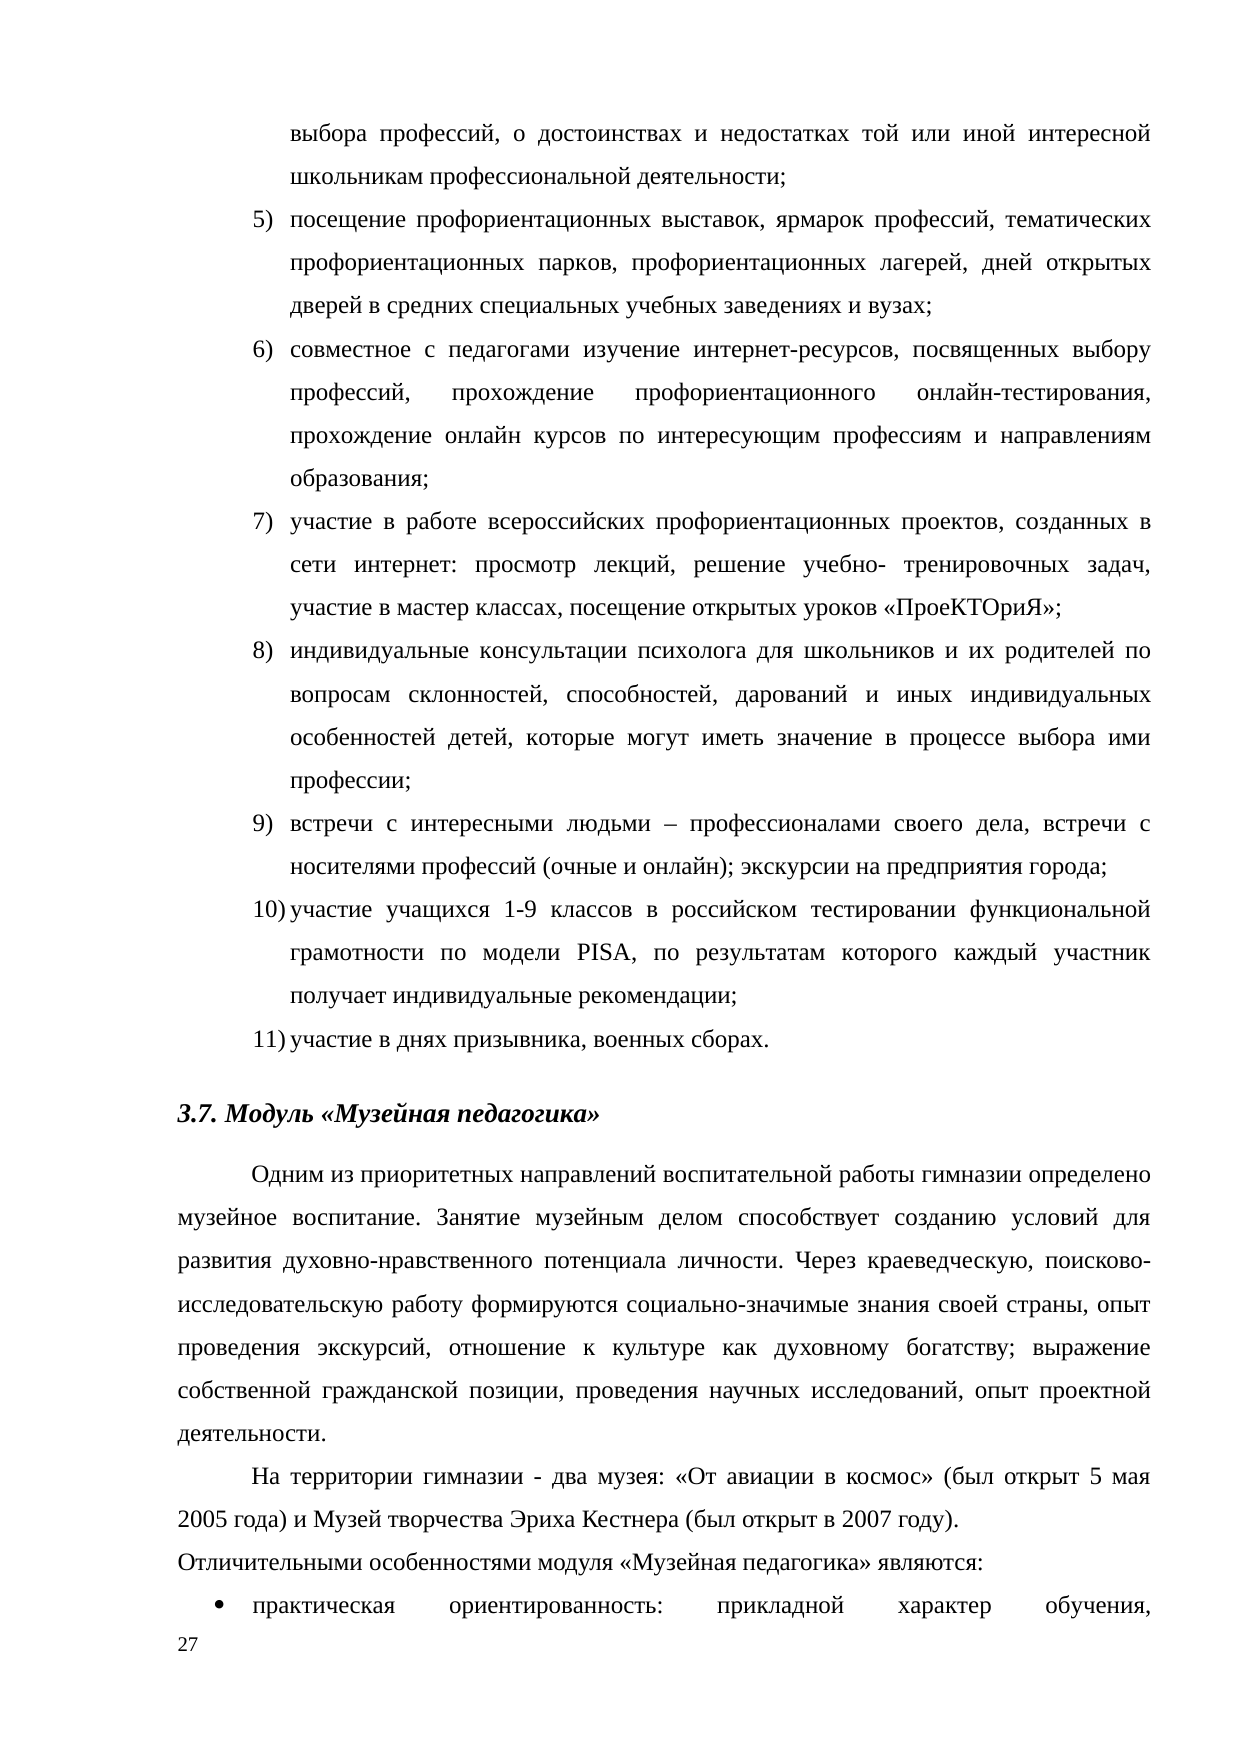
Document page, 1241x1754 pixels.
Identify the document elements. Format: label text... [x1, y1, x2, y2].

text На территории гимназии - два музея: «От авиации в космос» (был открыт 5 мая 2005 года) и Музей творчества Эриха Кестнера (был открыт в 2007 году). [177, 1461, 1152, 1533]
subtitle 3.7. Модуль «Музейная педагогика» [177, 1098, 1152, 1128]
list участие в работе всероссийских профориентационных проектов, созданных в сети интернет: просмотр лекций, решение учебно- тренировочных задач, участие в мастер классах, посещение открытых уроков «ПроеКТОриЯ»; [252, 506, 1152, 621]
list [252, 118, 1152, 190]
text Одним из приоритетных направлений воспитательной работы гимназии определено музейное воспитание. Занятие музейным делом способствует созданию условий для развития духовно-нравственного потенциала личности. Через краеведческую, поисково-исследовательскую работу формируются социально-значимые знания своей страны, опыт проведения экскурсий, отношение к культуре как духовному богатству; выражение собственной гражданской позиции, проведения научных исследований, опыт проектной деятельности. [177, 1159, 1152, 1447]
list участие учащихся 1-9 классов в российском тестировании функциональной грамотности по модели PISA, по результатам которого каждый участник получает индивидуальные рекомендации; [252, 894, 1152, 1009]
list индивидуальные консультации психолога для школьников и их родителей по вопросам склонностей, способностей, дарований и иных индивидуальных особенностей детей, которые могут иметь значение в процессе выбора ими профессии; [252, 636, 1152, 794]
list участие в днях призывника, военных сборах. [252, 1024, 1152, 1052]
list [215, 1591, 1152, 1619]
list встречи с интересными людьми – профессионалами своего дела, встречи с носителями профессий (очные и онлайн); экскурсии на предприятия города; [252, 808, 1152, 880]
text Отличительными особенностями модуля «Музейная педагогика» являются: [177, 1547, 1152, 1576]
list совместное с педагогами изучение интернет-ресурсов, посвященных выбору профессий, прохождение профориентационного онлайн-тестирования, прохождение онлайн курсов по интересующим профессиям и направлениям образования; [252, 334, 1152, 492]
list посещение профориентационных выставок, ярмарок профессий, тематических профориентационных парков, профориентационных лагерей, дней открытых дверей в средних специальных учебных заведениях и вузах; [252, 204, 1152, 319]
